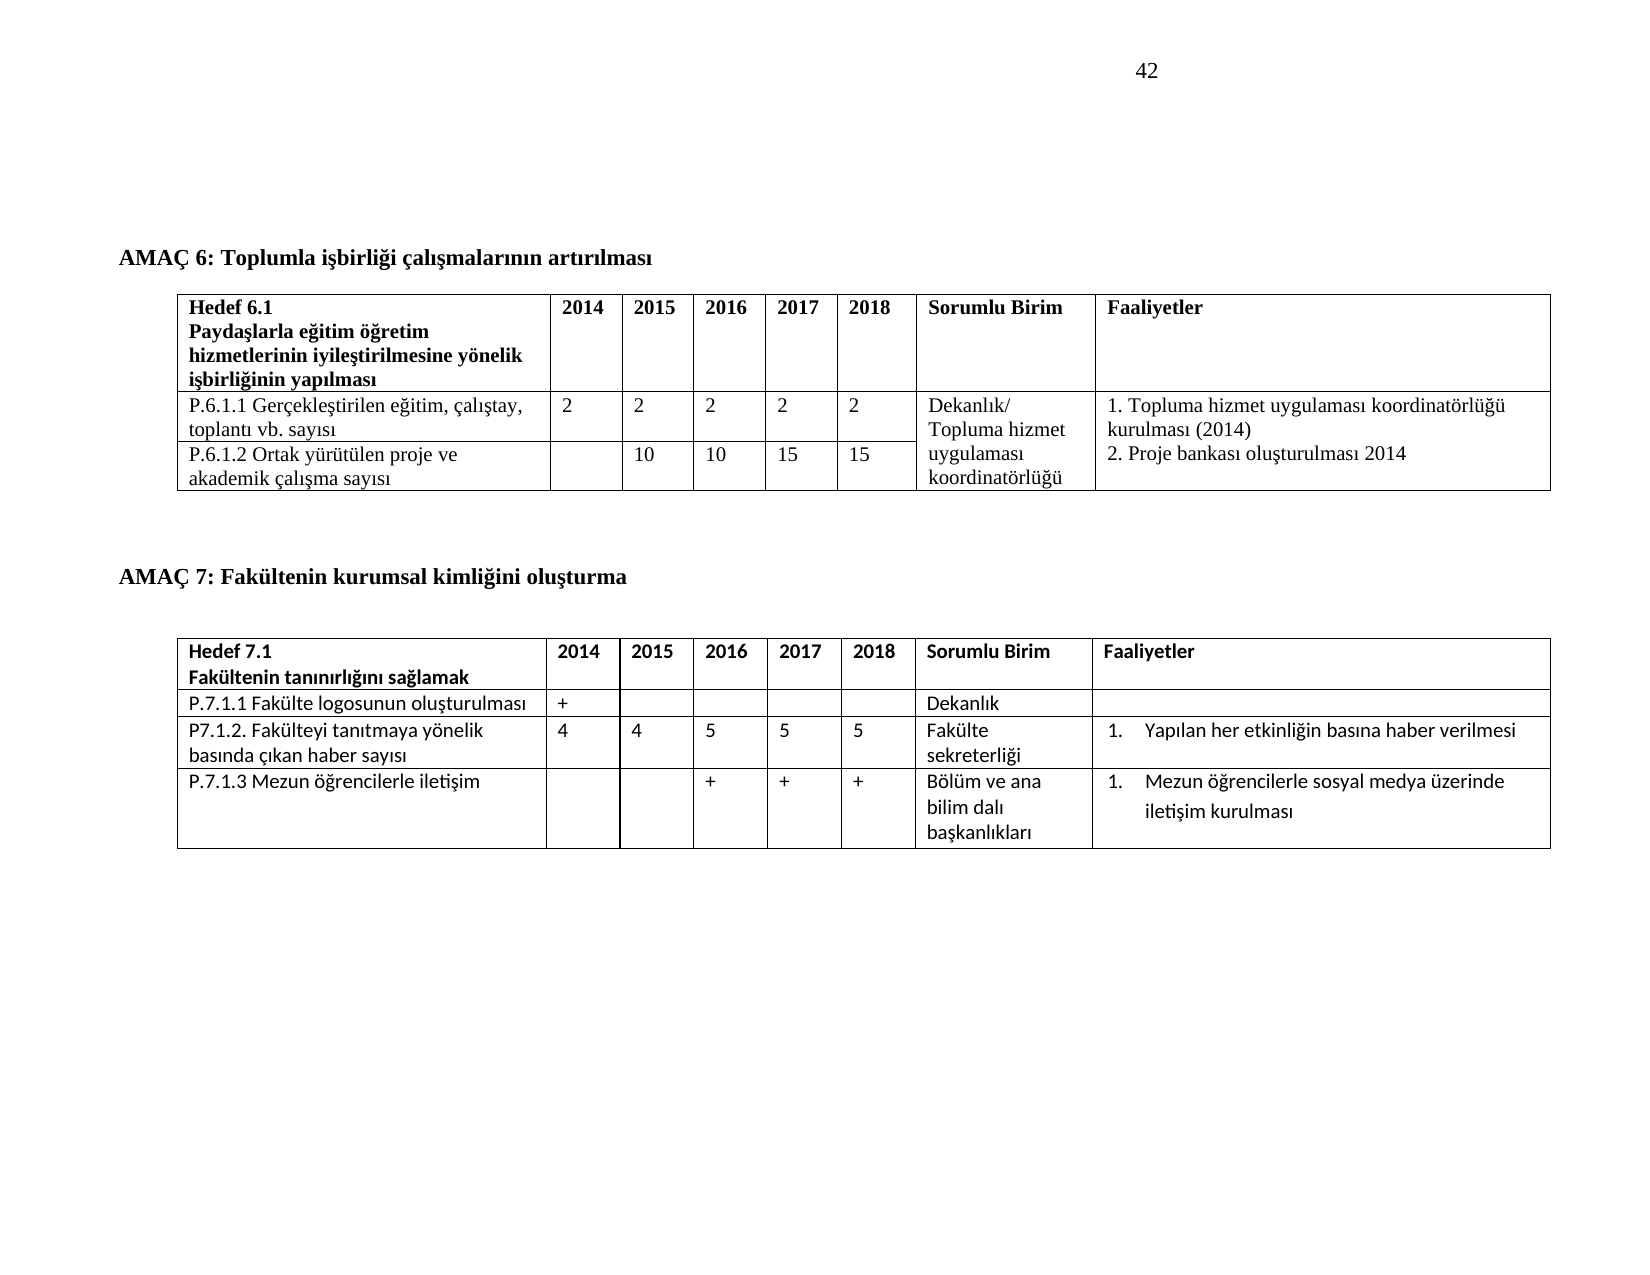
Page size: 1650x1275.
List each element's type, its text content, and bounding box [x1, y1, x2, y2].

table_cell Bölüm ve ana bilim dalı başkanlıkları [916, 769, 1092, 848]
table_cell 15 [838, 442, 916, 490]
table_cell Mezun öğrencilerle sosyal medya üzerinde iletişim kurulması [1093, 769, 1550, 848]
table_cell [621, 690, 693, 716]
table_cell [1093, 690, 1550, 716]
table_cell Dekanlık [916, 690, 1092, 716]
table_cell [842, 690, 915, 716]
table_cell 1. Topluma hizmet uygulaması koordinatörlüğü kurulması (2014) 2. Proje bankası oluşturulması 2014 [1096, 392, 1550, 490]
table_cell P.6.1.2 Ortak yürütülen proje ve akademik çalışma sayısı [178, 442, 550, 490]
table_cell 10 [623, 442, 693, 490]
table_header 2018 [842, 639, 915, 689]
table_cell 4 [621, 717, 693, 768]
table_header 2017 [766, 295, 837, 391]
table_cell P7.1.2. Fakülteyi tanıtmaya yönelik basında çıkan haber sayısı [178, 717, 546, 768]
table_cell Yapılan her etkinliğin basına haber verilmesi [1093, 717, 1550, 768]
table_cell P.7.1.3 Mezun öğrencilerle iletişim [178, 769, 546, 848]
table_header Hedef 7.1 Fakültenin tanınırlığını sağlamak [178, 639, 546, 689]
table_cell 5 [768, 717, 841, 768]
table_cell [551, 442, 622, 490]
table_cell [621, 769, 693, 848]
table_header 2014 [547, 639, 619, 689]
table_cell 5 [694, 717, 767, 768]
table_header 2016 [694, 295, 765, 391]
table_cell + [694, 769, 767, 848]
table_cell 2 [766, 392, 837, 441]
table_cell 10 [694, 442, 765, 490]
table_header Sorumlu Birim [917, 295, 1095, 391]
table_cell 15 [766, 442, 837, 490]
table_cell Dekanlık/ Topluma hizmet uygulaması koordinatörlüğü [917, 392, 1095, 490]
table_header Hedef 6.1 Paydaşlarla eğitim öğretim hizmetlerinin iyileştirilmesine yönelik işbirliğinin yapılması [178, 295, 550, 391]
table_header Sorumlu Birim [916, 639, 1092, 689]
table_cell [547, 769, 619, 848]
table_header Faaliyetler [1096, 295, 1550, 391]
table_header 2015 [623, 295, 693, 391]
list AMAÇ 7: Fakültenin kurumsal kimliğini oluşturma [118, 563, 1502, 589]
table_cell + [842, 769, 915, 848]
table_header 2014 [551, 295, 622, 391]
table_cell 2 [551, 392, 622, 441]
table_cell + [768, 769, 841, 848]
table_cell [768, 690, 841, 716]
table_cell Fakülte sekreterliği [916, 717, 1092, 768]
table_cell 5 [842, 717, 915, 768]
table_header 2017 [768, 639, 841, 689]
table_header Faaliyetler [1093, 639, 1550, 689]
table_cell 4 [547, 717, 619, 768]
list AMAÇ 6: Toplumla işbirliği çalışmalarının artırılması [118, 244, 1502, 270]
table_cell 2 [694, 392, 765, 441]
table_cell 2 [838, 392, 916, 441]
table_cell P.6.1.1 Gerçekleştirilen eğitim, çalıştay, toplantı vb. sayısı [178, 392, 550, 441]
table_cell [694, 690, 767, 716]
table_cell P.7.1.1 Fakülte logosunun oluşturulması [178, 690, 546, 716]
table_cell + [547, 690, 619, 716]
table_header 2018 [838, 295, 916, 391]
table_header 2016 [694, 639, 767, 689]
table_cell 2 [623, 392, 693, 441]
table_header 2015 [621, 639, 693, 689]
